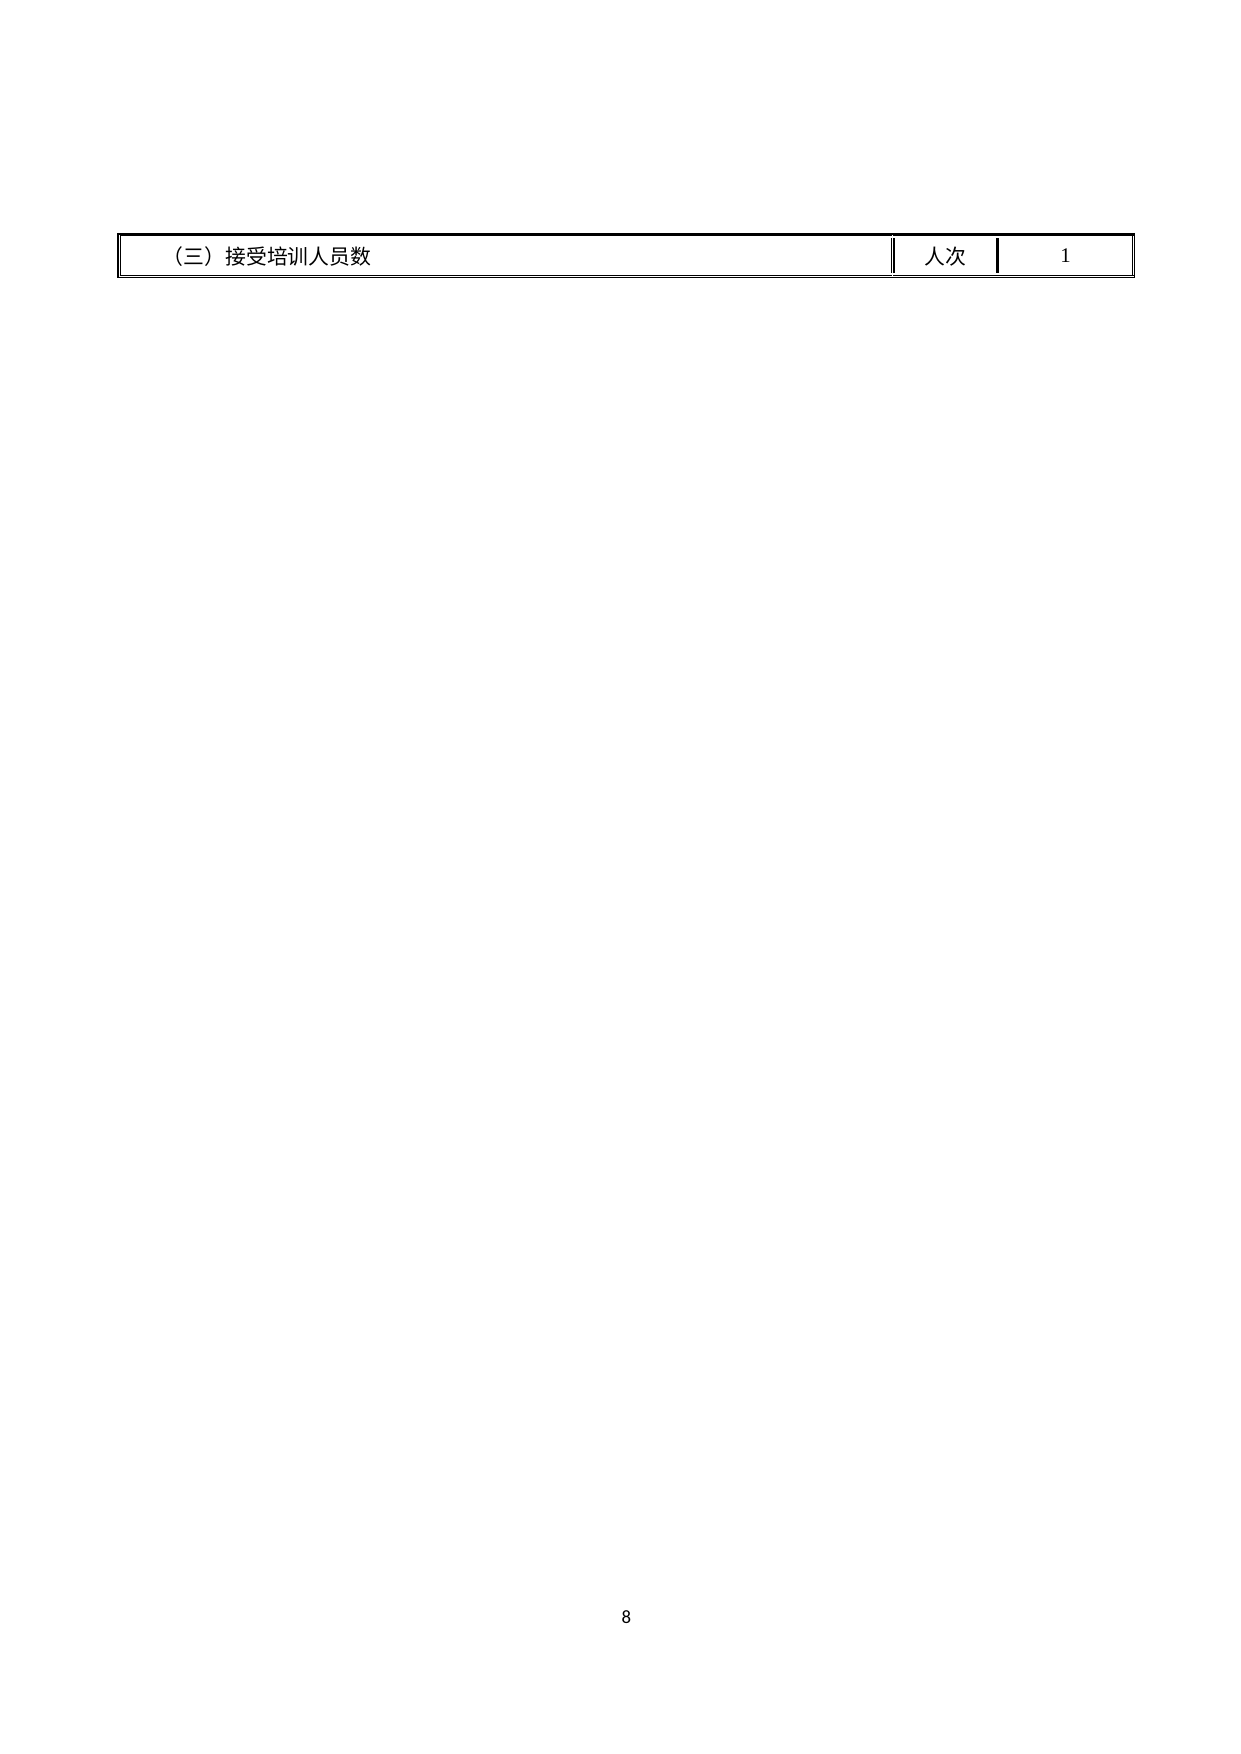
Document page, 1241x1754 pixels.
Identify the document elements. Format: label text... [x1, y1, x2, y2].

table_cell 人次 [893, 236, 997, 274]
table_cell 1 [997, 236, 1132, 274]
table_cell （三）接受培训人员数 [121, 235, 893, 274]
